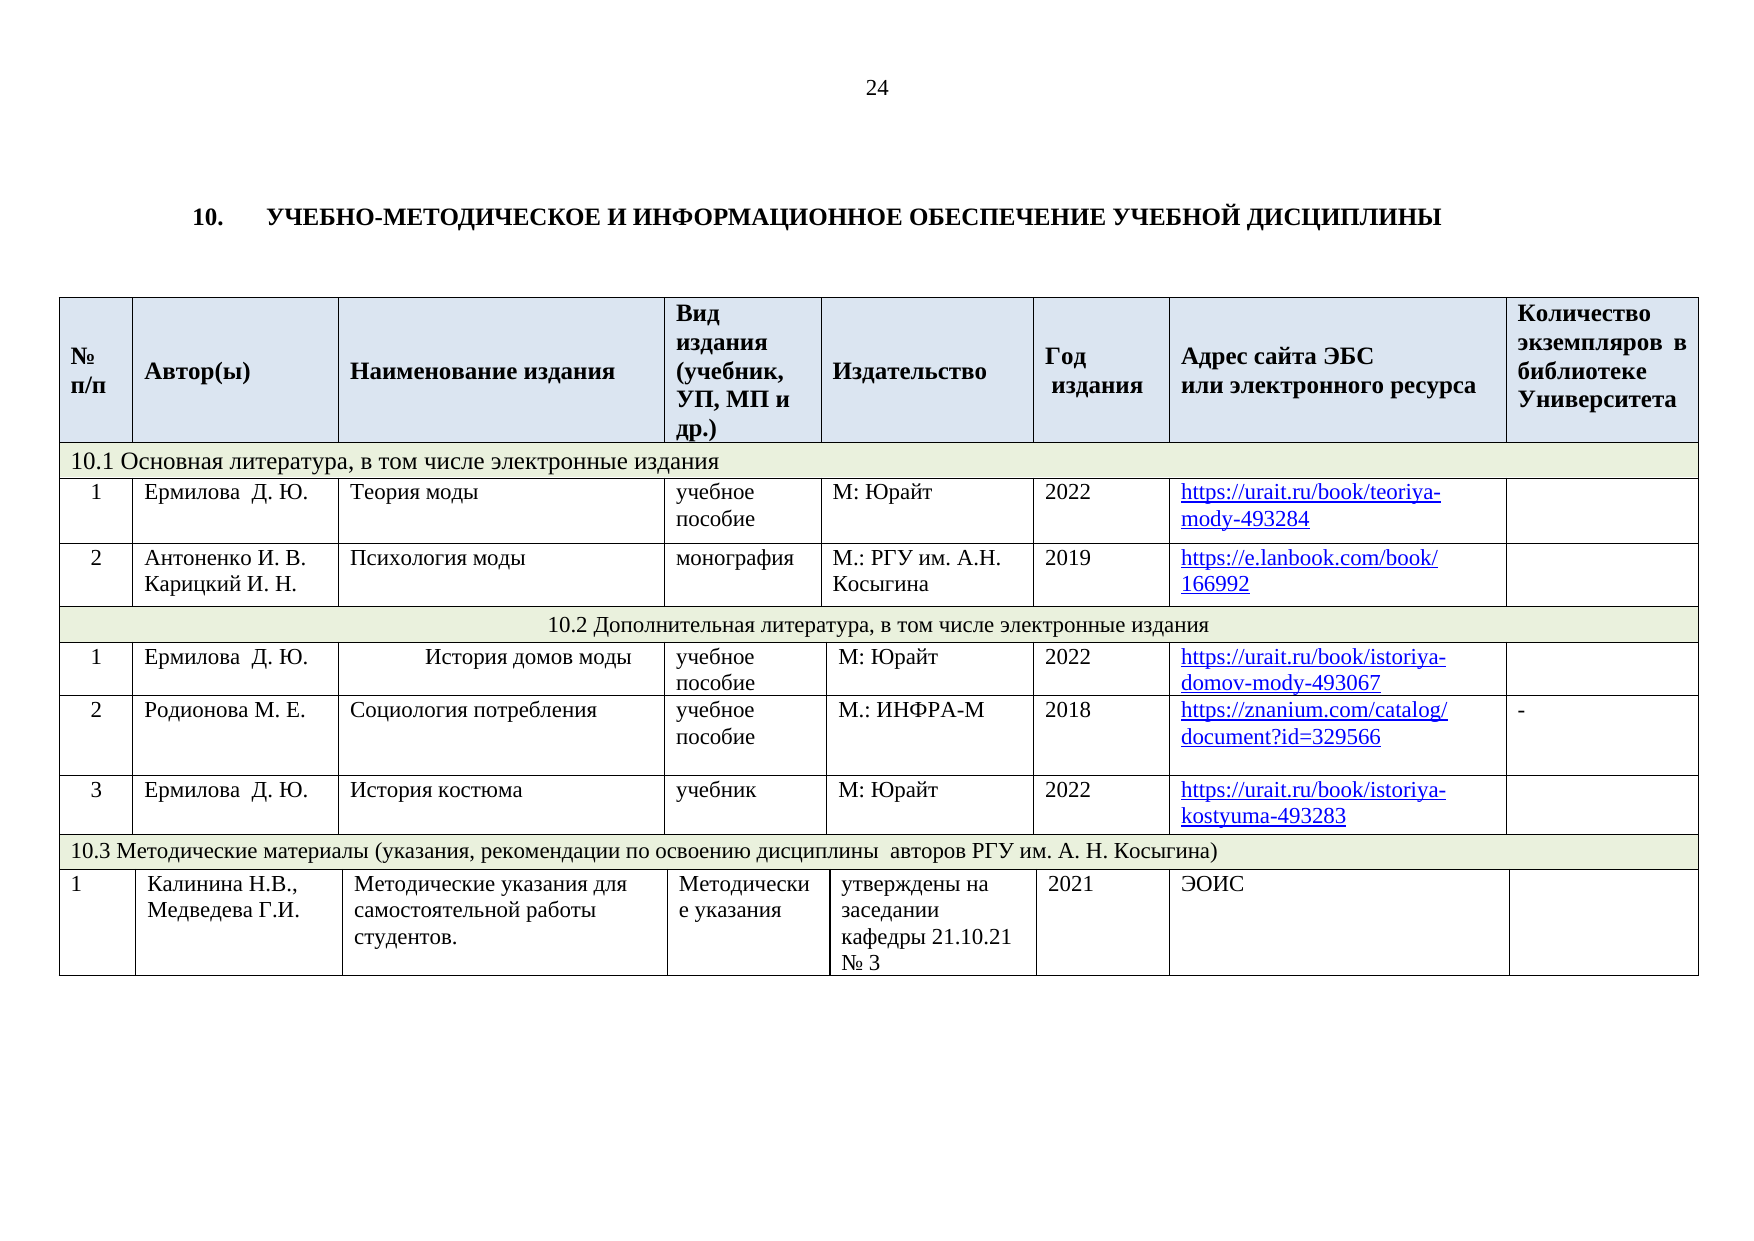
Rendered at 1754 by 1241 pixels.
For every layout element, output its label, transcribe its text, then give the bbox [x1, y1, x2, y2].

table_cell https://urait.ru/book/istoriya-kostyuma-493283 [1170, 776, 1506, 833]
table_cell 2 [60, 696, 132, 775]
table_cell 2022 [1034, 643, 1169, 695]
table_cell учебное пособие [665, 643, 826, 695]
table_cell М.: ИНФРА-М [827, 696, 1033, 775]
table_cell [1507, 643, 1698, 695]
table_cell Психология моды [339, 544, 664, 606]
table_cell 2 [60, 544, 132, 606]
table_cell [1507, 776, 1698, 833]
table_cell История домов моды [339, 643, 664, 695]
table_cell https://znanium.com/catalog/document?id=329566 [1170, 696, 1506, 775]
table_cell - [1507, 696, 1698, 775]
table_cell 2022 [1034, 776, 1169, 833]
table_header Год издания [1034, 298, 1169, 442]
table_header Наименование издания [339, 298, 664, 442]
table_cell [1507, 544, 1698, 606]
table_cell Калинина Н.В., Медведева Г.И. [136, 870, 342, 975]
table_cell Методические указания [668, 870, 829, 975]
table_cell Социология потребления [339, 696, 664, 775]
subtitle УЧЕБНО-МЕТОДИЧЕСКОЕ И ИНФОРМАЦИОННОЕ ОБЕСПЕЧЕНИЕ УЧЕБНОЙ ДИСЦИПЛИНЫ [192, 202, 1636, 231]
table_cell [1510, 870, 1698, 975]
table_cell 10.3 Методические материалы (указания, рекомендации по освоению дисциплины авторов РГУ им. А. Н. Косыгина) [60, 835, 1698, 869]
table_cell https://e.lanbook.com/book/166992 [1170, 544, 1506, 606]
table_cell Родионова М. Е. [133, 696, 338, 775]
table_cell 1 [60, 479, 132, 543]
table_cell 3 [60, 776, 132, 833]
table_header № п/п [60, 298, 132, 442]
table_header Адрес сайта ЭБС или электронного ресурса [1170, 298, 1506, 442]
table_cell 2018 [1034, 696, 1169, 775]
table_cell 2021 [1037, 870, 1169, 975]
table_cell 1 [60, 870, 135, 975]
table_cell [1507, 479, 1698, 543]
table_cell учебное пособие [665, 696, 826, 775]
table_cell История костюма [339, 776, 664, 833]
table_cell 2019 [1034, 544, 1169, 606]
table_cell М: Юрайт [827, 776, 1033, 833]
table_cell https://urait.ru/book/teoriya-mody-493284 [1170, 479, 1506, 543]
table_cell Ермилова Д. Ю. [133, 479, 338, 543]
table_cell 2022 [1034, 479, 1169, 543]
table_cell Ермилова Д. Ю. [133, 776, 338, 833]
table_cell Методические указания для самостоятельной работы студентов. [343, 870, 667, 975]
table_cell учебное пособие [665, 479, 821, 543]
table_header Вид издания (учебник, УП, МП и др.) [665, 298, 821, 442]
table_cell Антоненко И. В. Карицкий И. Н. [133, 544, 338, 606]
table_cell Ермилова Д. Ю. [133, 643, 338, 695]
table_cell https://urait.ru/book/istoriya-domov-mody-493067 [1170, 643, 1506, 695]
table_header Издательство [822, 298, 1033, 442]
table_cell 10.2 Дополнительная литература, в том числе электронные издания [60, 607, 1698, 642]
table_cell М: Юрайт [827, 643, 1033, 695]
table_cell М: Юрайт [822, 479, 1033, 543]
table_header Автор(ы) [133, 298, 338, 442]
table_cell учебник [665, 776, 826, 833]
table_cell 1 [60, 643, 132, 695]
table_cell ЭОИС [1170, 870, 1509, 975]
table_cell М.: РГУ им. А.Н. Косыгина [822, 544, 1033, 606]
table_cell Теория моды [339, 479, 664, 543]
table_cell утверждены на заседании кафедры 21.10.21 № 3 [831, 870, 1036, 975]
table_cell монография [665, 544, 821, 606]
table_header Количество экземпляров в библиотеке Университета [1507, 298, 1698, 442]
table_cell 10.1 Основная литература, в том числе электронные издания [60, 443, 1698, 477]
